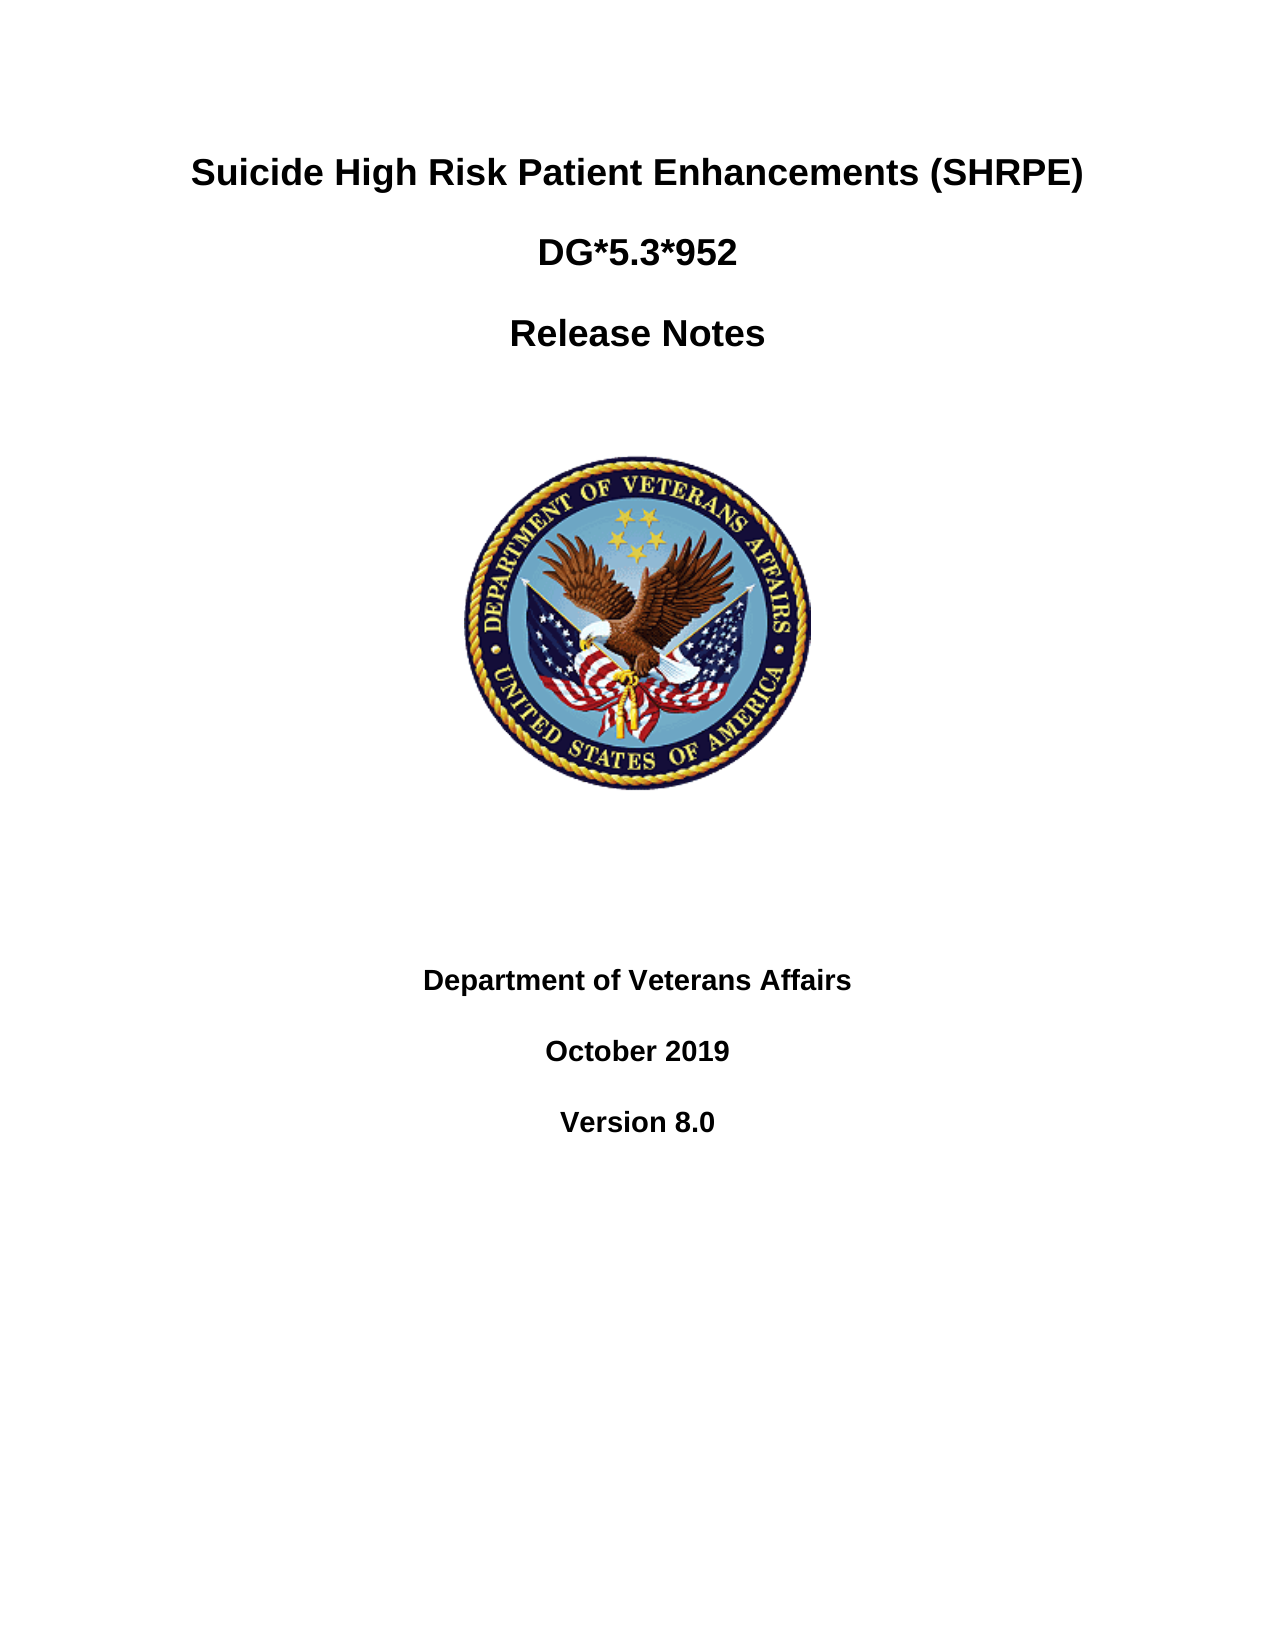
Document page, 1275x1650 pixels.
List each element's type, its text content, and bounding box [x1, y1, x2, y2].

title October 2019 [150, 1034, 1125, 1067]
title Release Notes [150, 311, 1125, 354]
title Department of Veterans Affairs [150, 963, 1125, 996]
text Suicide High Risk Patient Enhancements (SHRPE) [150, 150, 1125, 193]
text DG*5.3*952 [150, 231, 1125, 274]
picture [464, 454, 811, 792]
title Version 8.0 [150, 1105, 1125, 1138]
